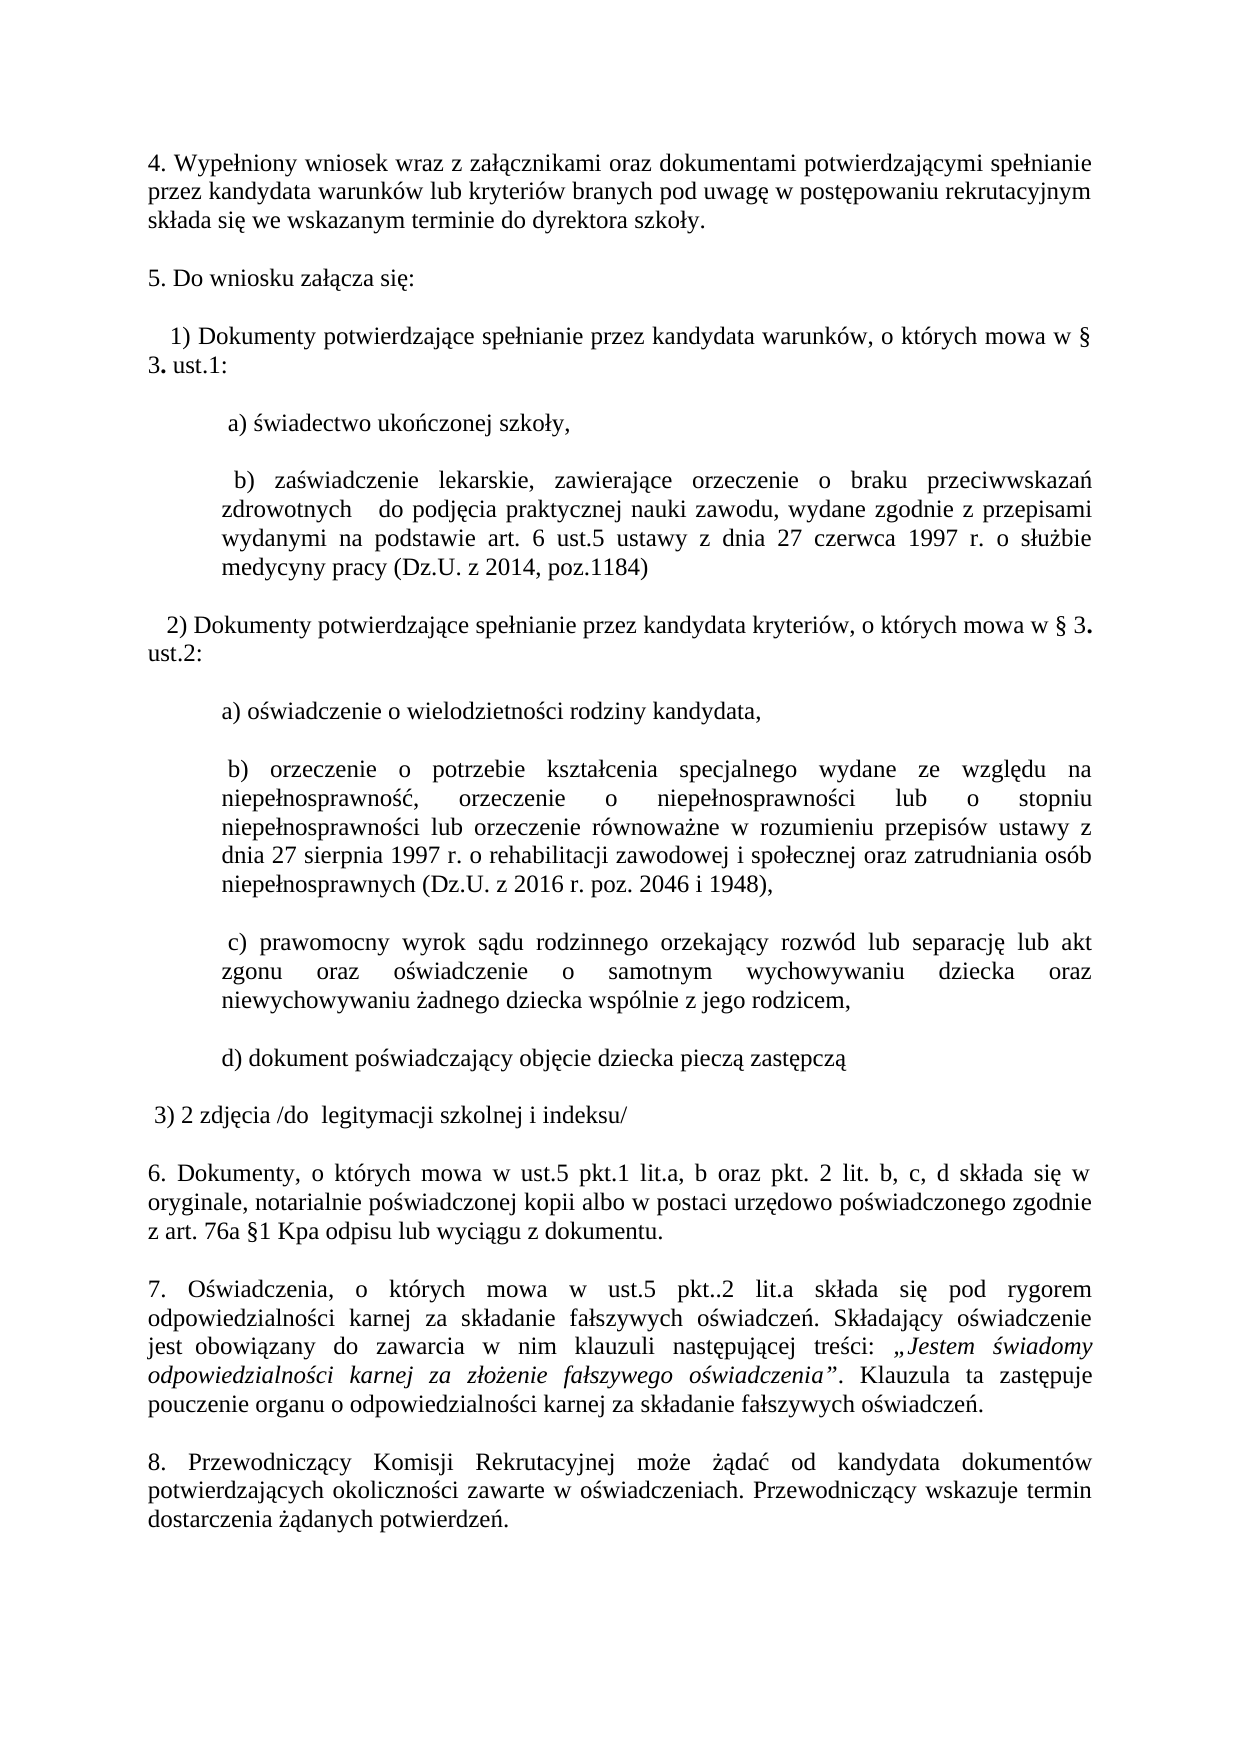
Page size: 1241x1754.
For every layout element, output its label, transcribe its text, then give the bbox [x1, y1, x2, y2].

text 4. Wypełniony wniosek wraz z załącznikami oraz dokumentami potwierdzającymi spełnianie przez kandydata warunków lub kryteriów branych pod uwagę w postępowaniu rekrutacyjnym składa się we wskazanym terminie do dyrektora szkoły. [148, 148, 1093, 234]
text d) dokument poświadczający objęcie dziecka pieczą zastępczą [148, 1043, 1093, 1071]
text 7. Oświadczenia, o których mowa w ust.5 pkt..2 lit.a składa się pod rygorem odpowiedzialności karnej za składanie fałszywych oświadczeń. Składający oświadczenie jest obowiązany do zawarcia w nim klauzuli następującej treści: „Jestem świadomy odpowiedzialności karnej za złożenie fałszywego oświadczenia”. Klauzula ta zastępuje pouczenie organu o odpowiedzialności karnej za składanie fałszywych oświadczeń. [148, 1274, 1093, 1418]
text b) orzeczenie o potrzebie kształcenia specjalnego wydane ze względu na niepełnosprawność, orzeczenie o niepełnosprawności lub o stopniu niepełnosprawności lub orzeczenie równoważne w rozumieniu przepisów ustawy z dnia 27 sierpnia 1997 r. o rehabilitacji zawodowej i społecznej oraz zatrudniania osób niepełnosprawnych (Dz.U. z 2016 r. poz. 2046 i 1948), [221, 754, 1093, 898]
text b) zaświadczenie lekarskie, zawierające orzeczenie o braku przeciwwskazań zdrowotnych do podjęcia praktycznej nauki zawodu, wydane zgodnie z przepisami wydanymi na podstawie art. 6 ust.5 ustawy z dnia 27 czerwca 1997 r. o służbie medycyny pracy (Dz.U. z 2014, poz.1184) [221, 466, 1093, 581]
text 1) Dokumenty potwierdzające spełnianie przez kandydata warunków, o których mowa w § 3. ust.1: [148, 321, 1093, 378]
text 5. Do wniosku załącza się: [148, 263, 1093, 292]
text 8. Przewodniczący Komisji Rekrutacyjnej może żądać od kandydata dokumentów potwierdzających okoliczności zawarte w oświadczeniach. Przewodniczący wskazuje termin dostarczenia żądanych potwierdzeń. [148, 1447, 1093, 1533]
text a) świadectwo ukończonej szkoły, [148, 408, 1093, 436]
text a) oświadczenie o wielodzietności rodziny kandydata, [148, 696, 1093, 725]
text 2) Dokumenty potwierdzające spełnianie przez kandydata kryteriów, o których mowa w § 3. ust.2: [148, 610, 1093, 667]
text 6. Dokumenty, o których mowa w ust.5 pkt.1 lit.a, b oraz pkt. 2 lit. b, c, d składa się w oryginale, notarialnie poświadczonej kopii albo w postaci urzędowo poświadczonego zgodnie z art. 76a §1 Kpa odpisu lub wyciągu z dokumentu. [148, 1158, 1093, 1245]
text c) prawomocny wyrok sądu rodzinnego orzekający rozwód lub separację lub akt zgonu oraz oświadczenie o samotnym wychowywaniu dziecka oraz niewychowywaniu żadnego dziecka wspólnie z jego rodzicem, [221, 927, 1093, 1013]
text 3) 2 zdjęcia /do legitymacji szkolnej i indeksu/ [148, 1101, 1093, 1129]
